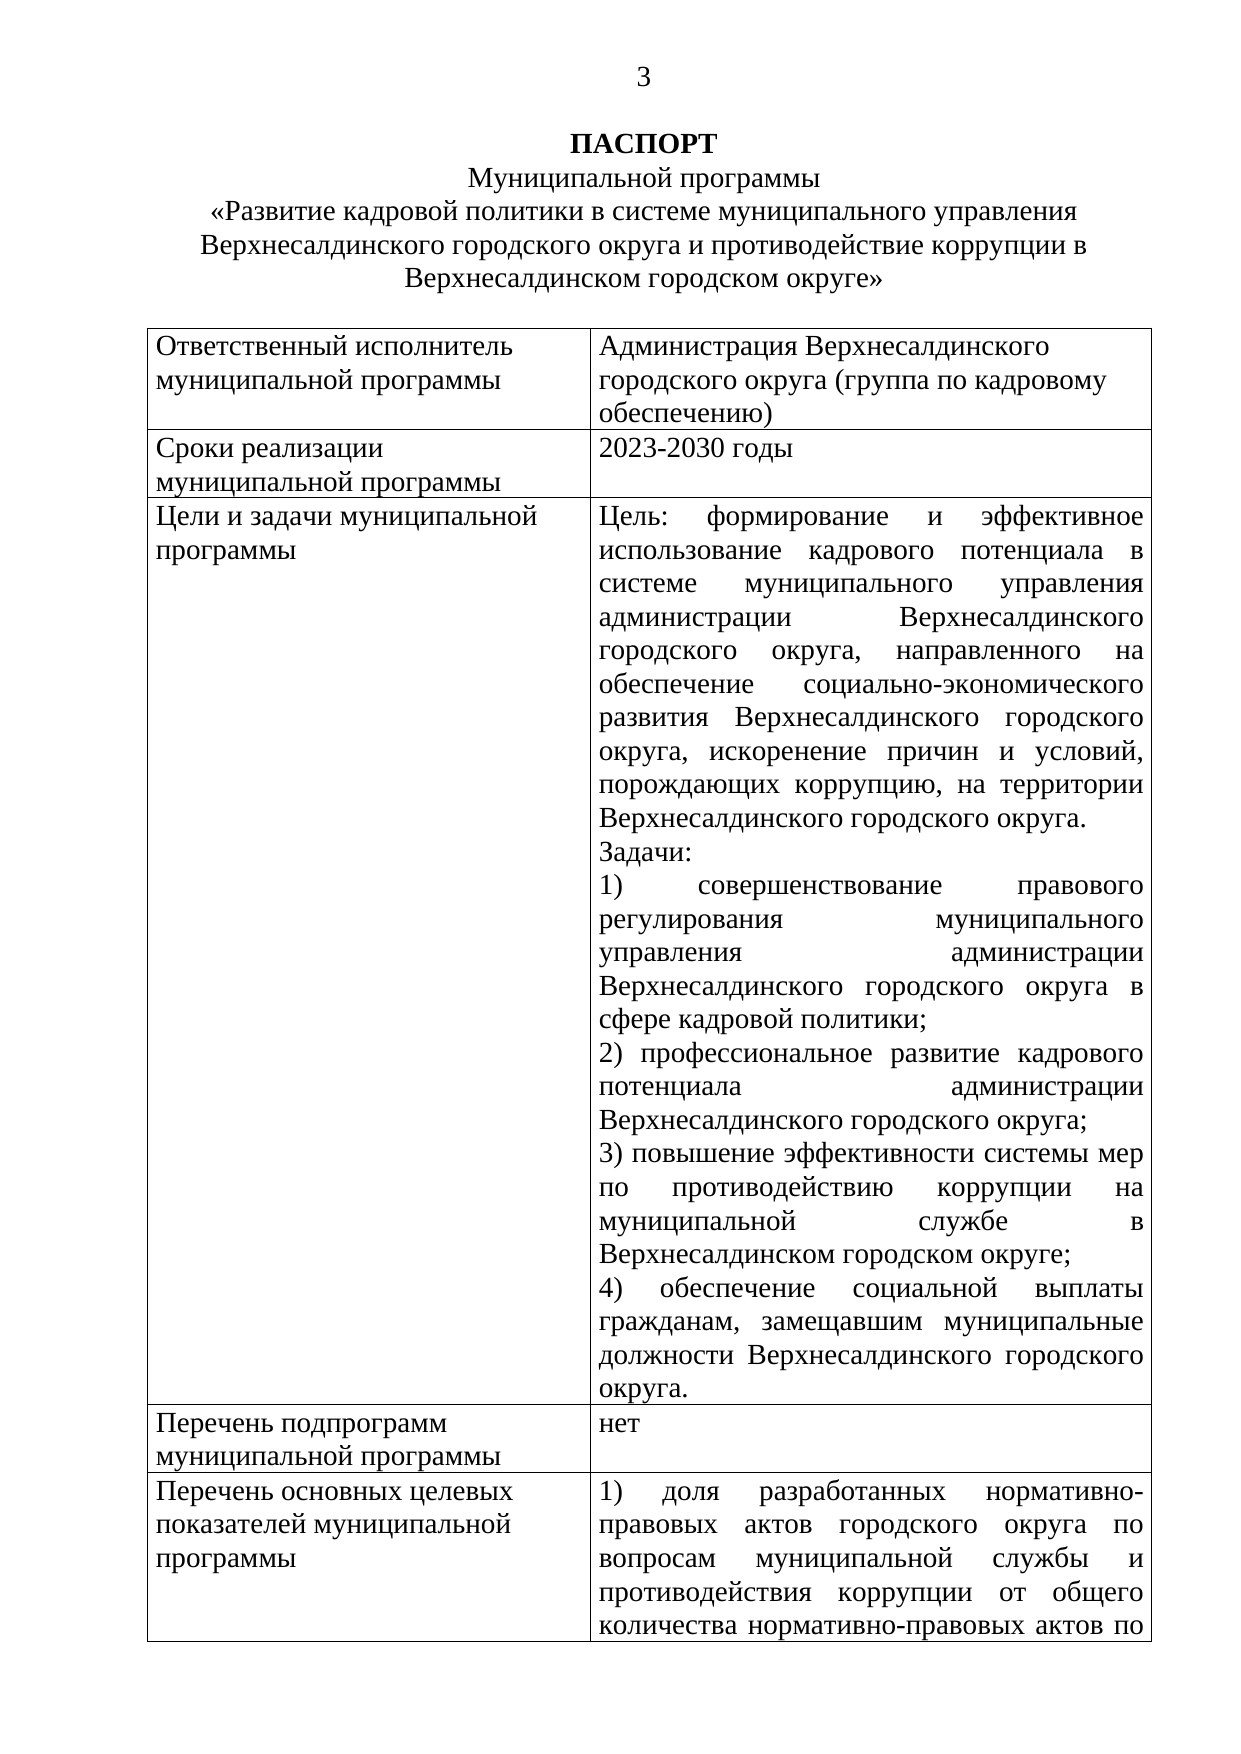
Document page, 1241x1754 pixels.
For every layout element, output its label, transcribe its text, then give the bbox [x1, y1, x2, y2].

table_cell Перечень подпрограмм муниципальной программы [148, 1405, 590, 1472]
text «Развитие кадровой политики в системе муниципального управления Верхнесалдинского городского округа и противодействие коррупции в Верхнесалдинском городском округе» [148, 193, 1140, 294]
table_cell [148, 1473, 590, 1641]
table_cell Цели и задачи муниципальной программы [148, 498, 590, 1404]
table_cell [591, 1473, 1151, 1641]
table_cell Цель: формирование и эффективное использование кадрового потенциала в системе муниципального управления администрации Верхнесалдинского городского округа, направленного на обеспечение социально-экономического развития Верхнесалдинского городского округа, искоренение причин и условий, порождающих коррупцию, на территории Верхнесалдинского городского округа. Задачи: 1) совершенствование правового регулирования муниципального управления администрации Верхнесалдинского городского округа в сфере кадровой политики; 2) профессиональное развитие кадрового потенциала администрации Верхнесалдинского городского округа; 3) повышение эффективности системы мер по противодействию коррупции на муниципальной службе в Верхнесалдинском городском округе; 4) обеспечение социальной выплаты гражданам, замещавшим муниципальные должности Верхнесалдинского городского округа. [591, 498, 1151, 1404]
table_cell нет [591, 1405, 1151, 1472]
text ПАСПОРТ [148, 126, 1140, 160]
text Муниципальной программы [148, 160, 1140, 193]
table_cell 2023-2030 годы [591, 430, 1151, 497]
table_header Ответственный исполнитель муниципальной программы [148, 329, 590, 429]
table_cell Сроки реализации муниципальной программы [148, 430, 590, 497]
table_header Администрация Верхнесалдинского городского округа (группа по кадровому обеспечению) [591, 329, 1151, 429]
